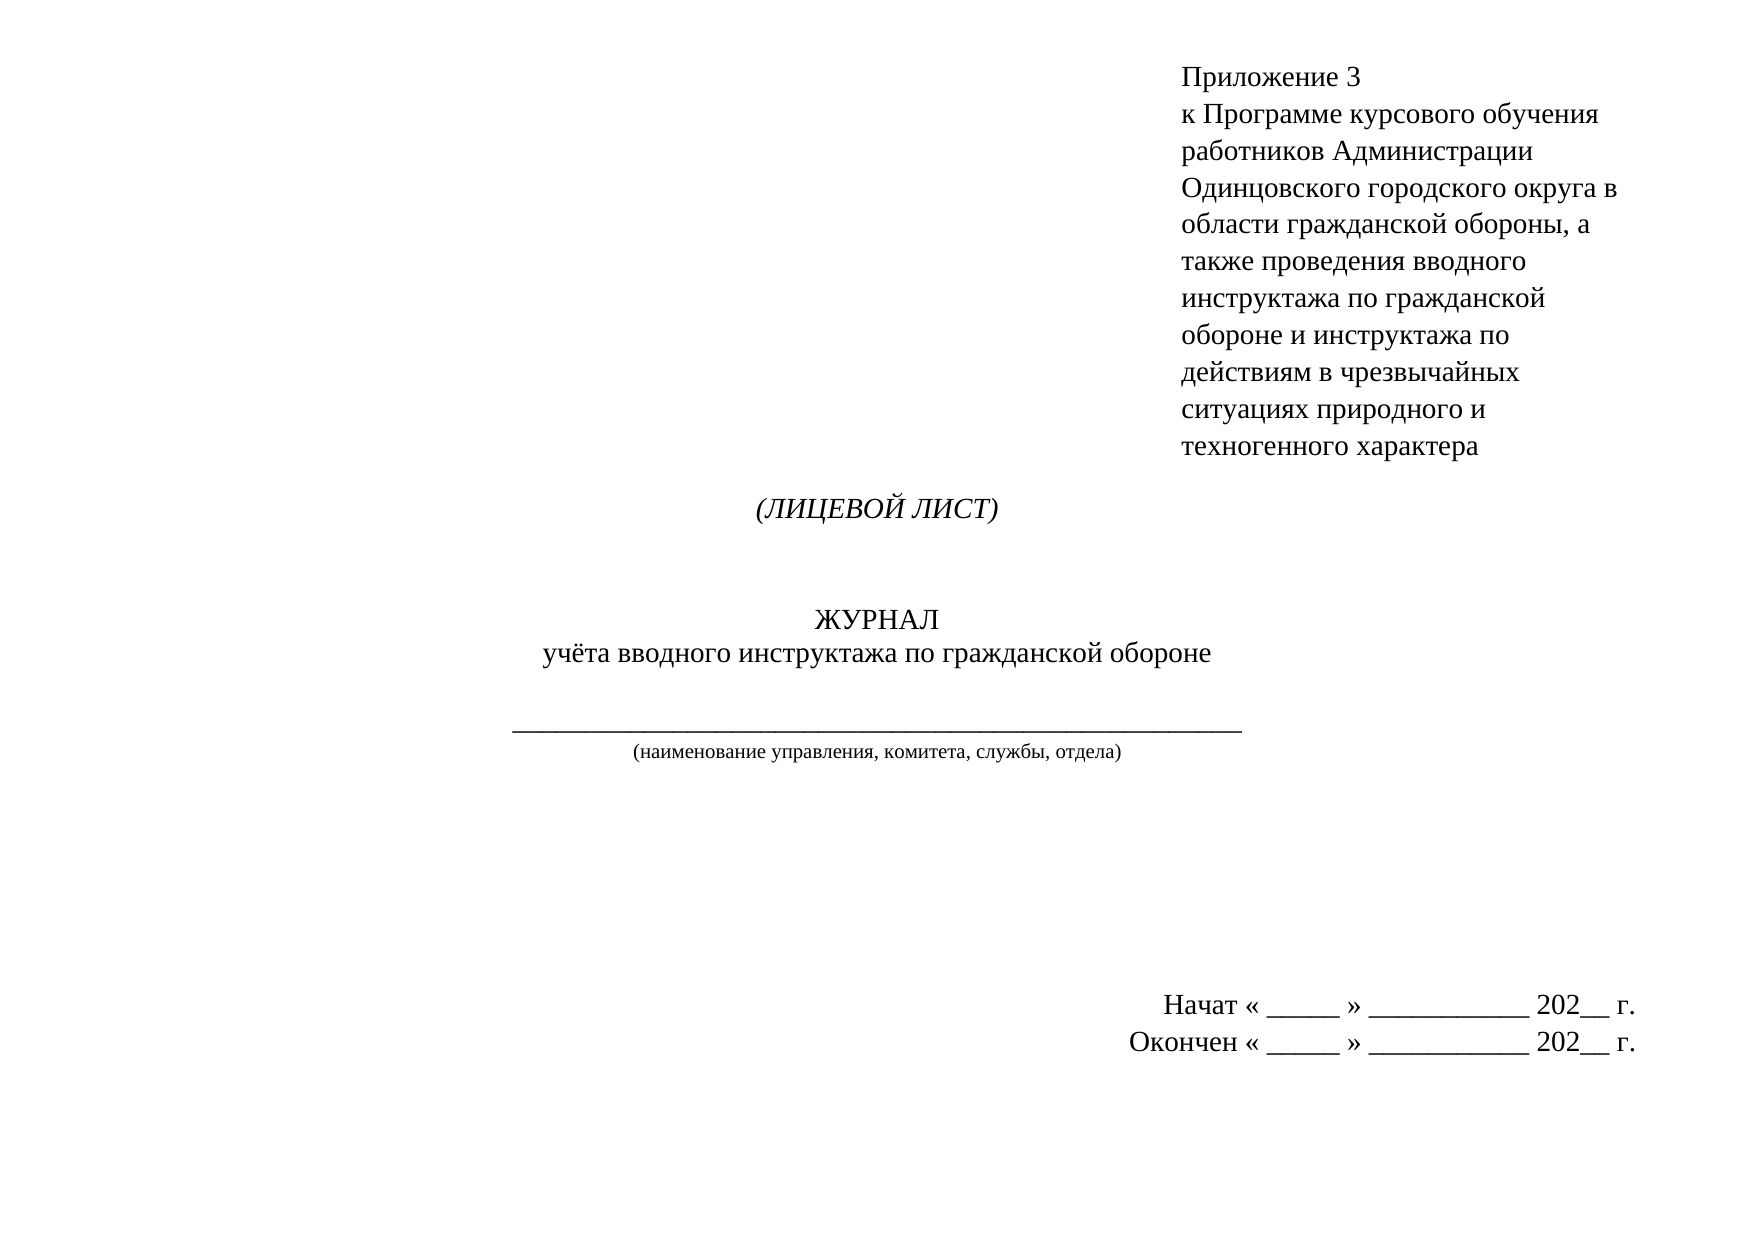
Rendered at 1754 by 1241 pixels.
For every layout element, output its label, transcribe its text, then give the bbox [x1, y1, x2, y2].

text Приложение 3 [1181, 59, 1636, 93]
text к Программе курсового обучения работников Администрации Одинцовского городского округа в области гражданской обороны, а также проведения вводного инструктажа по гражданской обороне и инструктажа по действиям в чрезвычайных ситуациях природного и техногенного характера [1181, 96, 1636, 461]
text Окончен « _____ » ___________ 202__ г. [118, 1024, 1636, 1057]
text Начат « _____ » ___________ 202__ г. [118, 987, 1636, 1021]
text ЖУРНАЛ [118, 602, 1636, 635]
text учёта вводного инструктажа по гражданской обороне [118, 635, 1636, 669]
text __________________________________________________ [118, 702, 1636, 736]
text (ЛИЦЕВОЙ ЛИСТ) [118, 491, 1636, 525]
text (наименование управления, комитета, службы, отдела) [118, 739, 1636, 763]
